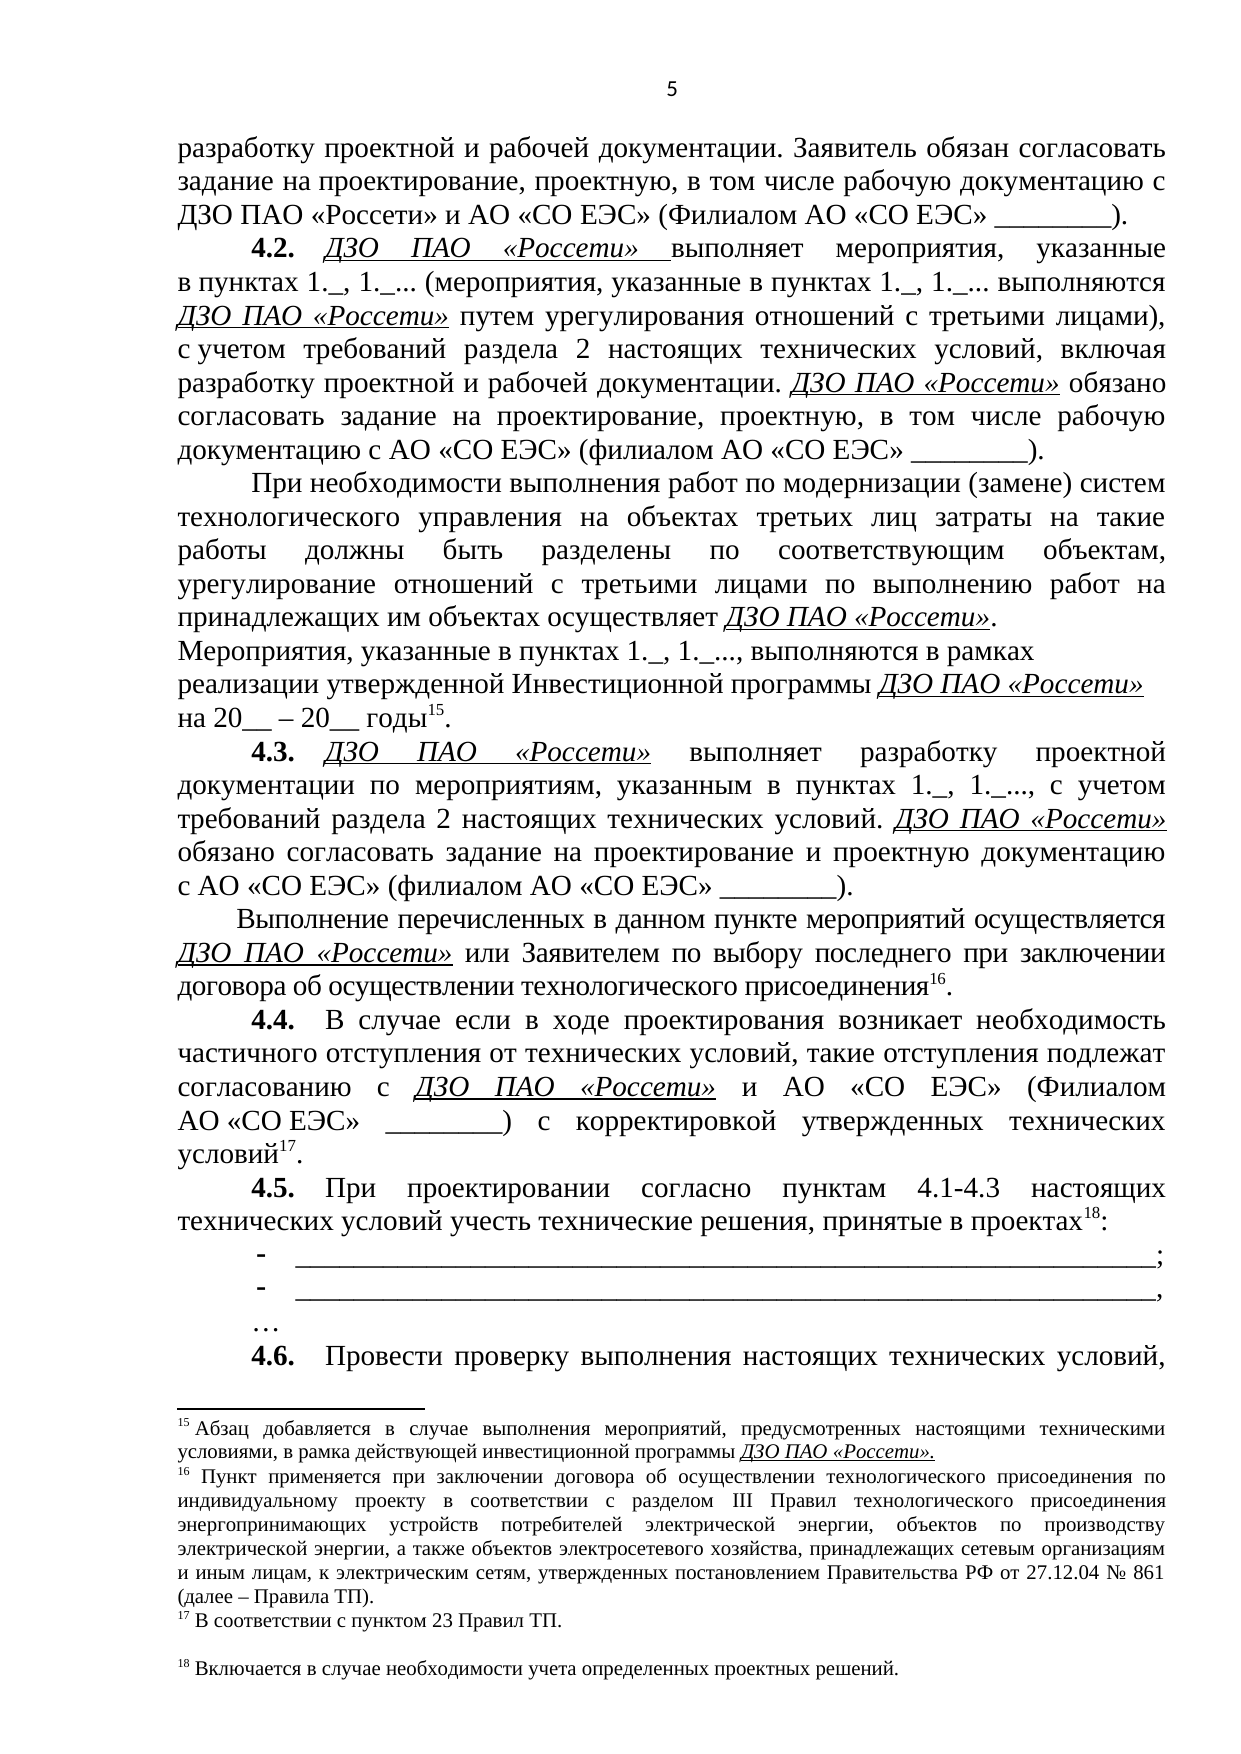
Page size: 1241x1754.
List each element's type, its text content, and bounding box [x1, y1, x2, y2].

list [177, 130, 1166, 231]
text При необходимости выполнения работ по модернизации (замене) систем технологического управления на объектах третьих лиц затраты на такие работы должны быть разделены по соответствующим объектам, урегулирование отношений с третьими лицами по выполнению работ на принадлежащих им объектах осуществляет ДЗО ПАО «Россети». [177, 465, 1166, 633]
list ДЗО ПАО «Россети» выполняет мероприятия, указанные в пунктах 1._, 1._... (мероприятия, указанные в пунктах 1._, 1._... выполняются ДЗО ПАО «Россети» путем урегулирования отношений с третьими лицами), с учетом требований раздела 2 настоящих технических условий, включая разработку проектной и рабочей документации. ДЗО ПАО «Россети» обязано согласовать задание на проектирование, проектную, в том числе рабочую документацию с АО «СО ЕЭС» (филиалом АО «СО ЕЭС» ________). [177, 231, 1166, 465]
text Мероприятия, указанные в пунктах 1._, 1._..., выполняются в рамках реализации утвержденной Инвестиционной программы ДЗО ПАО «Россети» на 20__ – 20__ годы. [177, 633, 1166, 734]
list ДЗО ПАО «Россети» выполняет разработку проектной документации по мероприятиям, указанным в пунктах 1._, 1._..., с учетом требований раздела 2 настоящих технических условий. ДЗО ПАО «Россети» обязано согласовать задание на проектирование и проектную документацию с АО «СО ЕЭС» (филиалом АО «СО ЕЭС» ________). [177, 734, 1166, 901]
text … [251, 1304, 1166, 1338]
list В случае если в ходе проектирования возникает необходимость частичного отступления от технических условий, такие отступления подлежат согласованию с ДЗО ПАО «Россети» и АО «СО ЕЭС» (Филиалом АО «СО ЕЭС» ________) с корректировкой утвержденных технических условий. [177, 1002, 1166, 1170]
list При проектировании согласно пунктам 4.1-4.3 настоящих технических условий учесть технические решения, принятые в проектах: [177, 1170, 1166, 1237]
text Выполнение перечисленных в данном пункте мероприятий осуществляется ДЗО ПАО «Россети» или Заявителем по выбору последнего при заключении договора об осуществлении технологического присоединения. [177, 901, 1166, 1002]
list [177, 1338, 1166, 1371]
list ___________________________________________________________, [177, 1270, 1166, 1304]
list ___________________________________________________________; [177, 1237, 1166, 1270]
